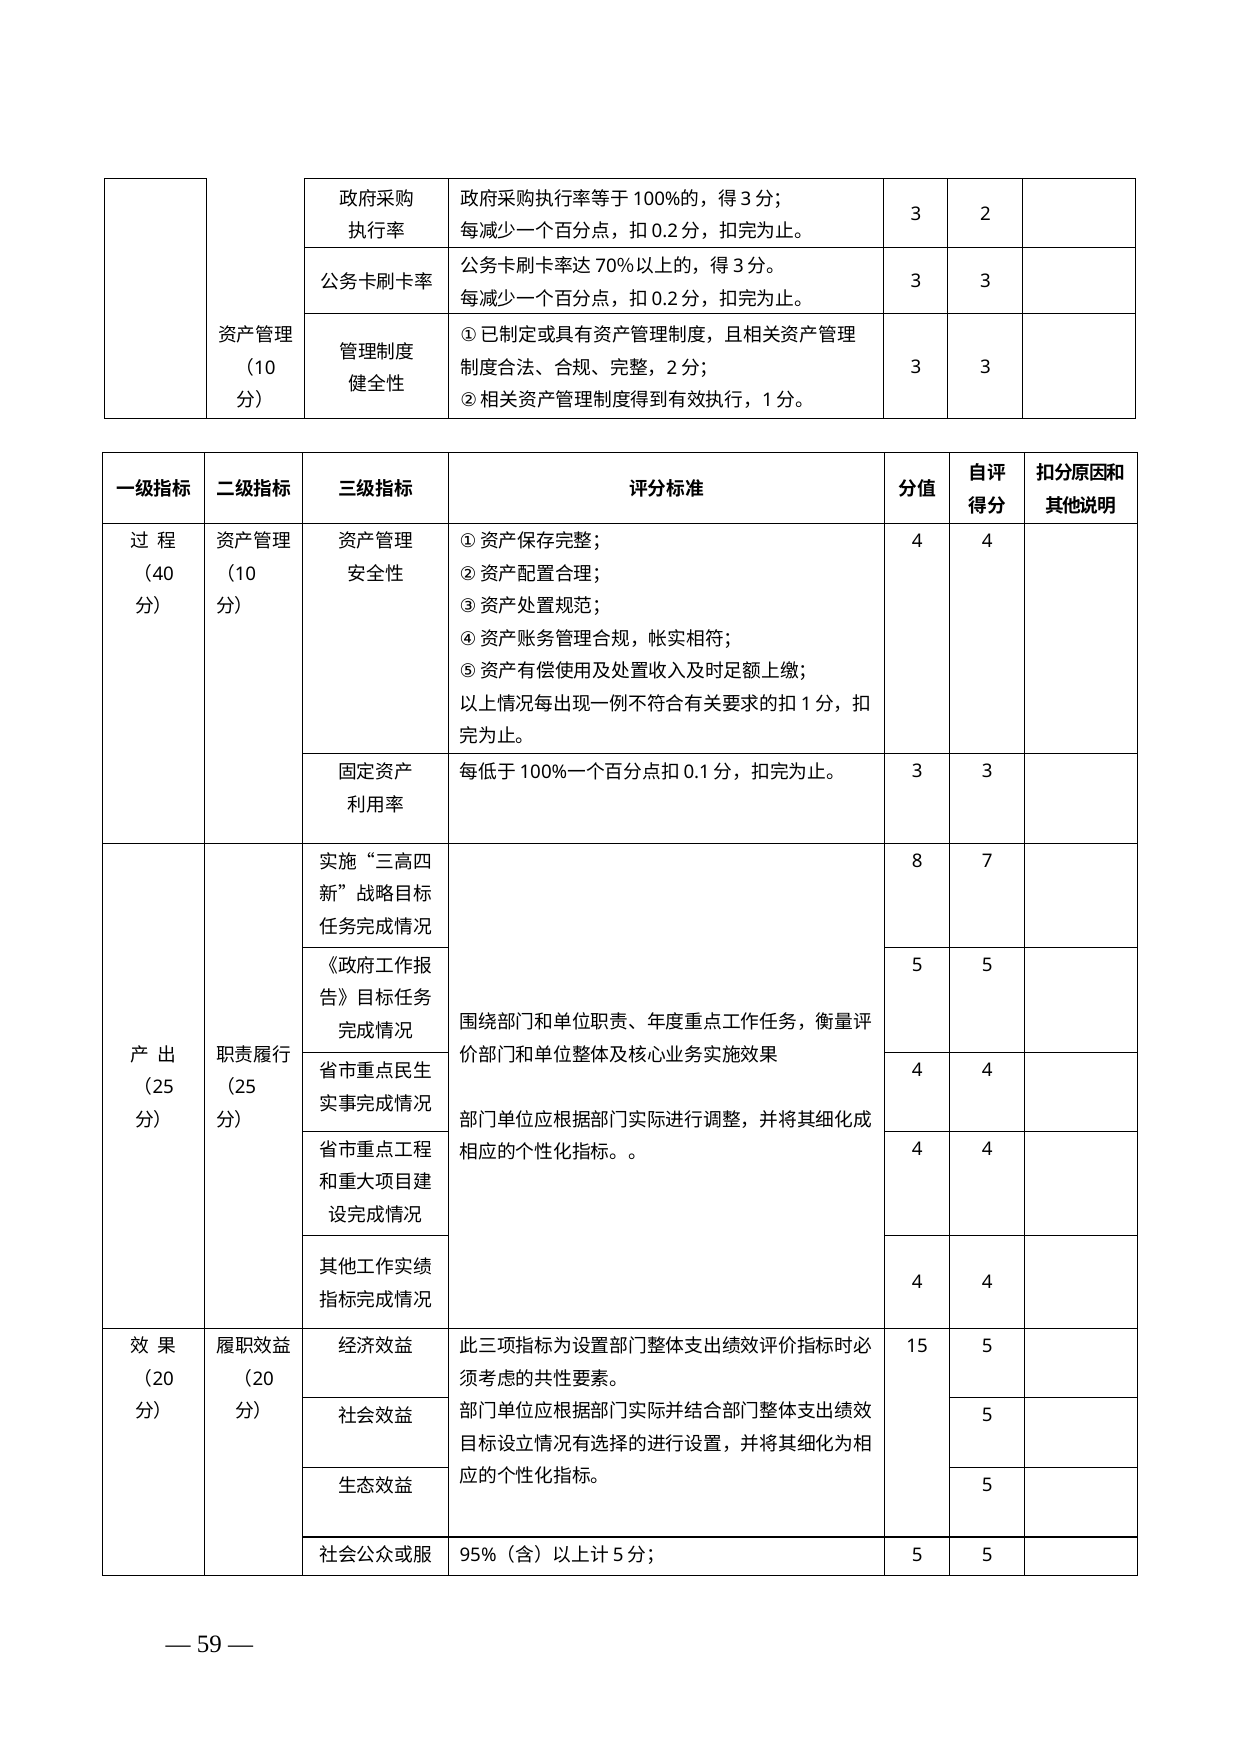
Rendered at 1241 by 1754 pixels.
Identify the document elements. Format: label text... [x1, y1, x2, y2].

table_cell 政府采购执行率等于100%的，得3分； 每减少一个百分点，扣0.2分，扣完为止。 [449, 179, 883, 247]
table_cell 3 [950, 754, 1024, 843]
table_header 分值 [885, 453, 949, 522]
table_cell 5 [885, 948, 949, 1052]
table_cell 4 [950, 524, 1024, 753]
table_cell [1023, 179, 1135, 247]
table_header 二级指标 [205, 453, 302, 522]
table_cell [1023, 314, 1135, 418]
table_cell 3 [885, 754, 949, 843]
table_cell [1025, 1132, 1137, 1235]
table_cell 管理制度 健全性 [305, 314, 448, 418]
table_cell 资产管理 （10分） [207, 313, 304, 418]
table_cell [1025, 754, 1137, 843]
table_cell 4 [950, 1053, 1024, 1131]
table_cell 5 [950, 1398, 1024, 1467]
table_cell [1025, 1236, 1137, 1327]
table_cell 政府采购 执行率 [305, 179, 448, 247]
table_cell 3 [884, 179, 947, 247]
table_header 扣分原因和其他说明 [1025, 453, 1137, 522]
table_cell 5 [950, 1329, 1024, 1397]
table_cell ①资产保存完整； ②资产配置合理； ③资产处置规范； ④资产账务管理合规，帐实相符； ⑤资产有偿使用及处置收入及时足额上缴； 以上情况每出现一例不符合有关要求的扣1分，扣完为止。 [449, 524, 884, 753]
table_cell [1025, 1329, 1137, 1397]
table_cell 省市重点工程和重大项目建设完成情况 [303, 1132, 448, 1235]
table_cell 4 [885, 1132, 949, 1235]
table_cell [1025, 1538, 1137, 1575]
table_cell 职责履行 （25分） [205, 844, 302, 1327]
table_cell 每低于100%一个百分点扣0.1分，扣完为止。 [449, 754, 884, 843]
table_cell 4 [885, 524, 949, 753]
table_cell 4 [950, 1132, 1024, 1235]
table_cell 8 [885, 844, 949, 947]
table_cell [1025, 1053, 1137, 1131]
table_cell [1025, 948, 1137, 1052]
table_cell 此三项指标为设置部门整体支出绩效评价指标时必须考虑的共性要素。 部门单位应根据部门实际并结合部门整体支出绩效目标设立情况有选择的进行设置，并将其细化为相应的个性化指标。 [449, 1329, 884, 1536]
table_cell 产 出（25分） [103, 844, 204, 1327]
table_header 评分标准 [449, 453, 884, 522]
table_cell 3 [948, 248, 1022, 313]
table_cell 5 [885, 1538, 949, 1575]
table_cell 生态效益 [303, 1468, 448, 1536]
table_header 三级指标 [303, 453, 448, 522]
table_cell 3 [948, 314, 1022, 418]
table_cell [449, 1538, 884, 1575]
table_cell [1025, 524, 1137, 753]
table_cell 经济效益 [303, 1329, 448, 1397]
table_cell 资产管理 安全性 [303, 524, 448, 753]
table_cell 社会公众或服务对象满意度 [303, 1538, 448, 1575]
table_cell 7 [950, 844, 1024, 947]
table_cell 公务卡刷卡率达70％以上的，得3分。 每减少一个百分点，扣0.2分，扣完为止。 [449, 248, 883, 313]
table_cell 《政府工作报告》目标任务完成情况 [303, 948, 448, 1052]
table_cell 公务卡刷卡率 [305, 248, 448, 313]
table_cell [1025, 1398, 1137, 1467]
table_cell 履职效益 （20分） [205, 1329, 302, 1575]
table_cell 其他工作实绩指标完成情况 [303, 1236, 448, 1327]
table_cell 4 [885, 1236, 949, 1327]
table_cell 固定资产 利用率 [303, 754, 448, 843]
table_header 一级指标 [103, 453, 204, 522]
table_cell 实施“三高四新”战略目标任务完成情况 [303, 844, 448, 947]
table_cell 2 [948, 179, 1022, 247]
table_cell 效 果 （20分） [103, 1329, 204, 1575]
table_cell 5 [950, 1468, 1024, 1536]
table_cell 过 程 （40分） [103, 524, 204, 843]
table_cell [1025, 844, 1137, 947]
table_cell 5 [950, 1538, 1024, 1575]
table_cell 资产管理 （10分） [205, 524, 302, 843]
table_cell 5 [950, 948, 1024, 1052]
table_cell 3 [884, 248, 947, 313]
table_header 自评得分 [950, 453, 1024, 522]
table_cell [1023, 248, 1135, 313]
table_cell ①已制定或具有资产管理制度，且相关资产管理制度合法、合规、完整，2分； ②相关资产管理制度得到有效执行，1分。 [449, 314, 883, 418]
table_cell 15 [885, 1329, 949, 1536]
table_cell 3 [884, 314, 947, 418]
table_cell 社会效益 [303, 1398, 448, 1467]
table_cell 4 [885, 1053, 949, 1131]
table_cell 省市重点民生实事完成情况 [303, 1053, 448, 1131]
table_cell 4 [950, 1236, 1024, 1327]
table_cell 围绕部门和单位职责、年度重点工作任务，衡量评价部门和单位整体及核心业务实施效果 部门单位应根据部门实际进行调整，并将其细化成相应的个性化指标。。 [449, 844, 884, 1327]
table_cell [1025, 1468, 1137, 1536]
